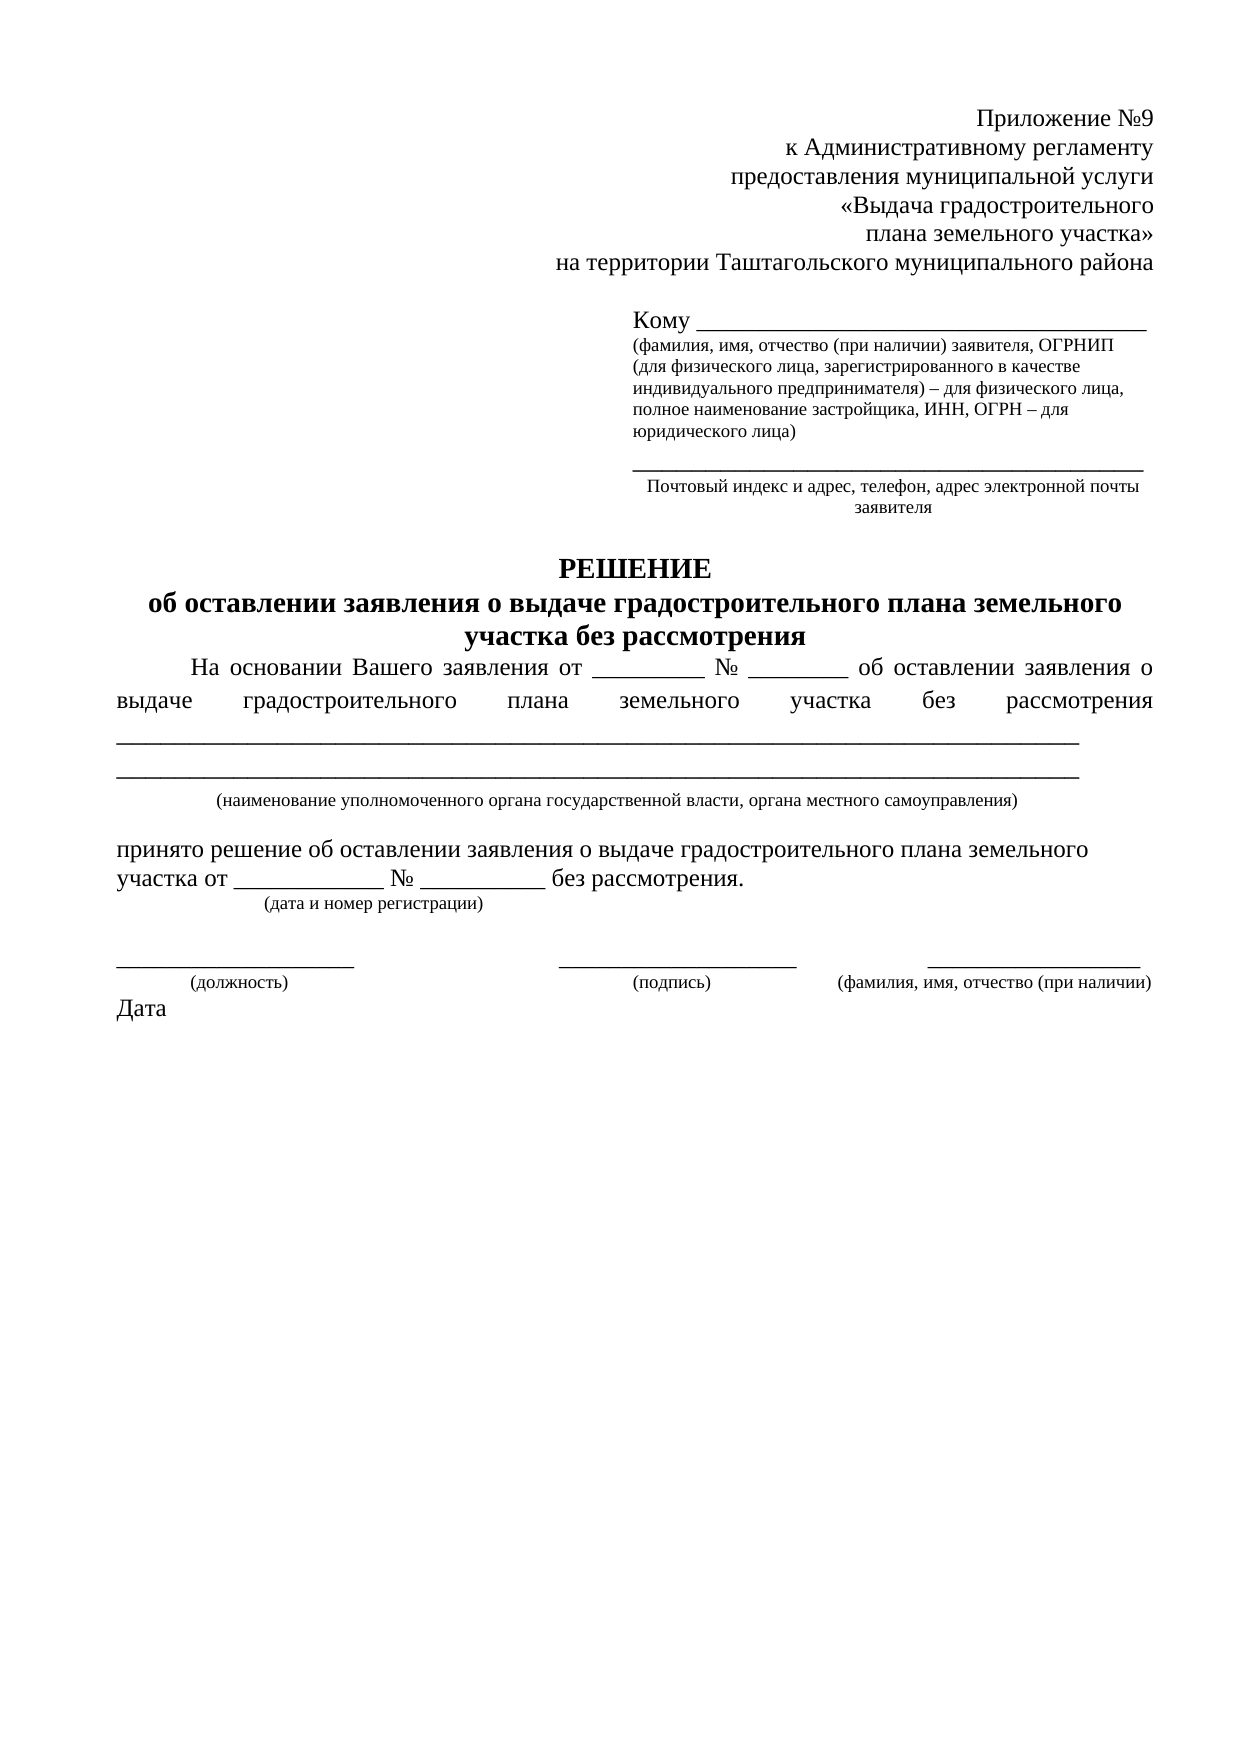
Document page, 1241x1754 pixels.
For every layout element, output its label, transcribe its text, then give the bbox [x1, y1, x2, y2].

text (дата и номер регистрации) [116, 892, 1154, 914]
text к Административному регламенту [116, 132, 1154, 161]
text РЕШЕНИЕ [116, 551, 1154, 585]
text на территории Таштагольского муниципального района [116, 247, 1154, 276]
text индивидуального предпринимателя) – для физического лица, полное наименование застройщика, ИНН, ОГРН – для юридического лица) [633, 377, 1154, 441]
text (для физического лица, зарегистрированного в качестве [559, 355, 1154, 377]
text Дата [116, 993, 1154, 1021]
text ___________________ ___________________ _________________ [116, 942, 1154, 971]
text Кому ____________________________________ [559, 305, 1154, 333]
text предоставления муниципальной услуги [116, 161, 1154, 190]
text плана земельного участка» [116, 218, 1154, 247]
text Почтовый индекс и адрес, телефон, адрес электронной почты заявителя [633, 475, 1154, 518]
text (должность) (подпись) (фамилия, имя, отчество (при наличии) [190, 971, 1154, 993]
text Приложение №9 [116, 103, 1154, 132]
text об оставлении заявления о выдаче градостроительного плана земельного [116, 585, 1154, 618]
text принято решение об оставлении заявления о выдаче градостроительного плана земельного участка от ____________ № __________ без рассмотрения. [116, 834, 1154, 892]
text ___________________________________ [633, 441, 1154, 475]
text (наименование уполномоченного органа государственной власти, органа местного самоуправления) [216, 789, 1154, 811]
text «Выдача градостроительного [116, 190, 1154, 218]
text __________________________________________________________________ [116, 748, 1154, 781]
text На основании Вашего заявления от _________ № ________ об оставлении заявления о выдаче градостроительного плана земельного участка без рассмотрения __________________________________________________________________ [116, 652, 1154, 748]
text участка без рассмотрения [116, 618, 1154, 652]
text (фамилия, имя, отчество (при наличии) заявителя, ОГРНИП [116, 333, 1154, 355]
